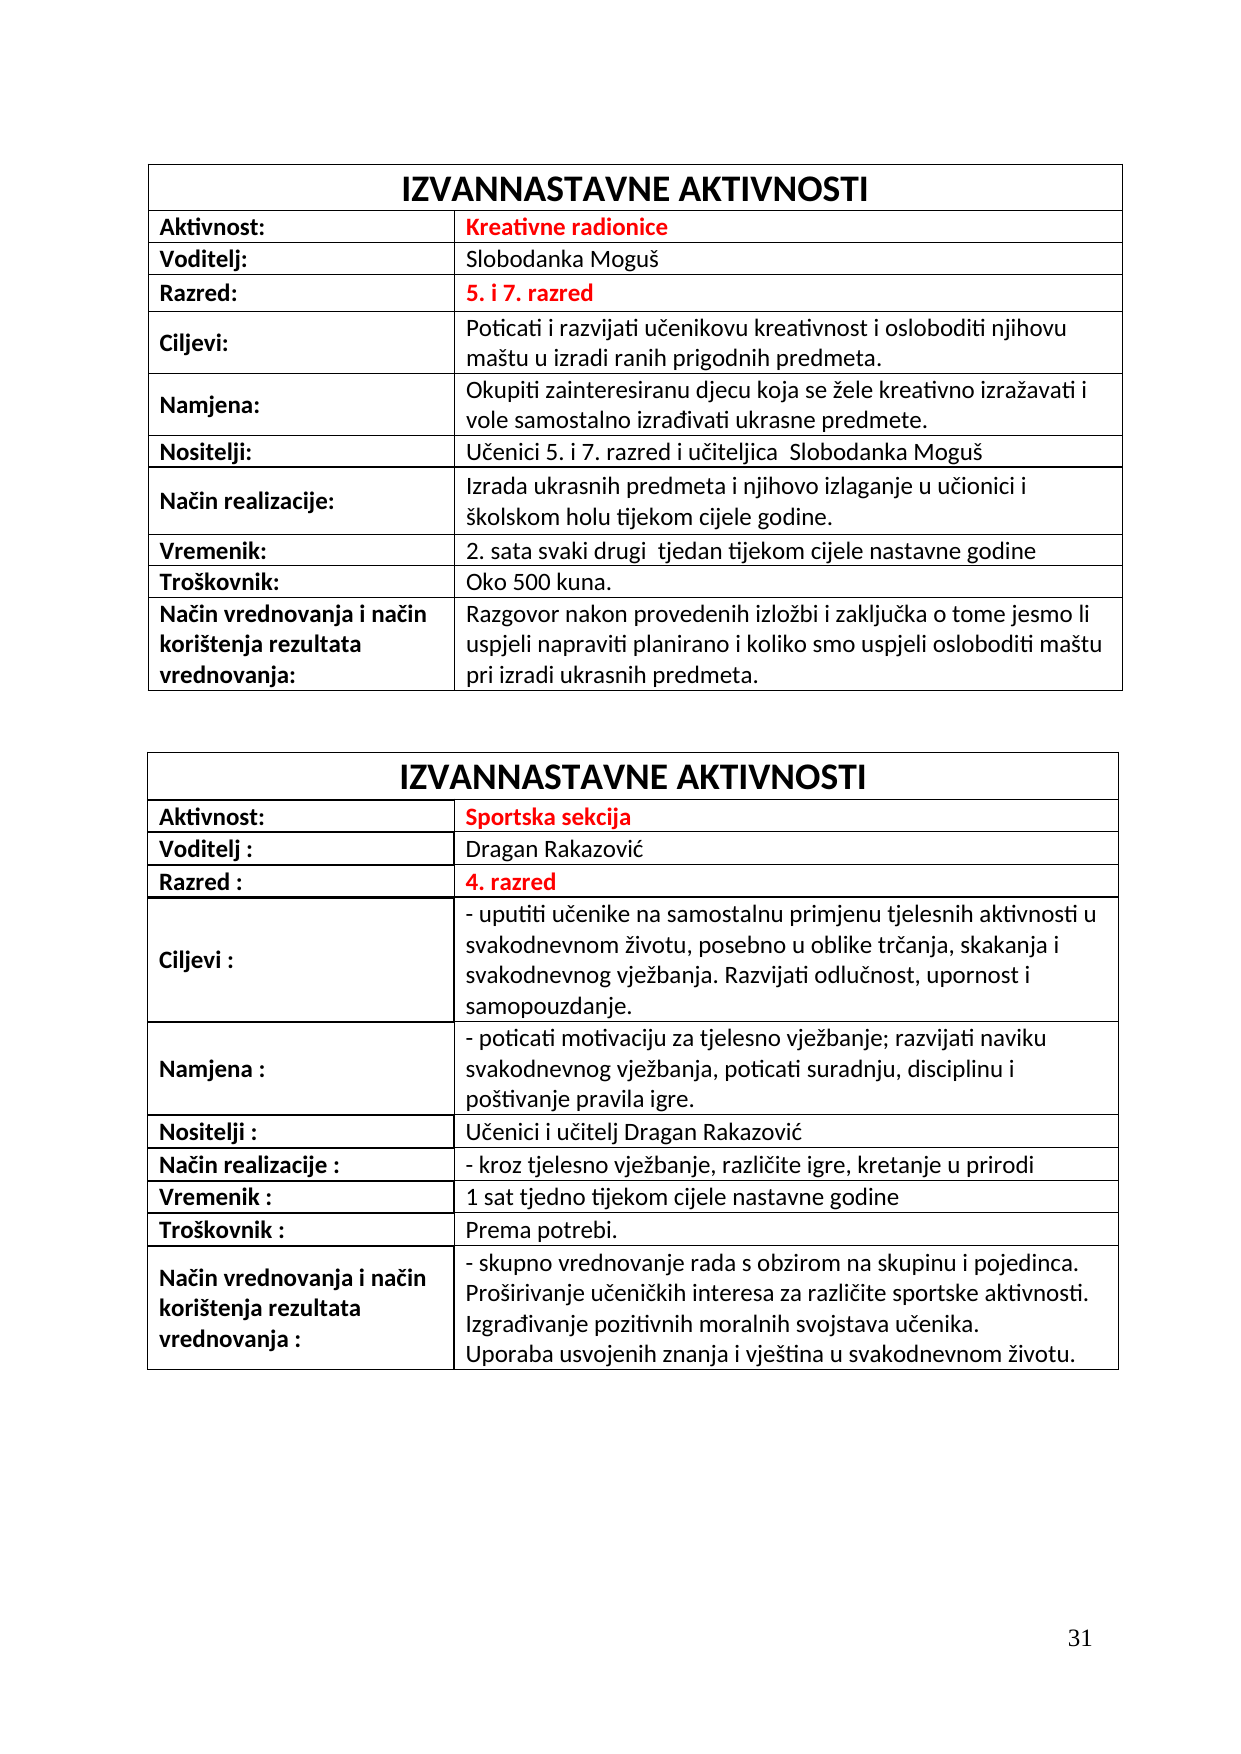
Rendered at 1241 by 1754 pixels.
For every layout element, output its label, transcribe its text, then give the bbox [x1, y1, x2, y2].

table_cell Oko 500 kuna. [455, 566, 1122, 597]
table_cell Voditelj: [149, 243, 454, 273]
table_cell Vremenik : [148, 1182, 453, 1212]
table_cell Aktivnost: [148, 801, 454, 831]
table_cell Izrada ukrasnih predmeta i njihovo izlaganje u učionici i školskom holu tijekom cijele godine. [455, 468, 1122, 534]
table_cell Učenici i učitelj Dragan Rakazović [455, 1115, 1118, 1147]
table_cell Kreativne radionice [455, 211, 1122, 242]
table_cell Učenici 5. i 7. razred i učiteljica Slobodanka Moguš [455, 436, 1122, 466]
table_cell Poticati i razvijati učenikovu kreativnost i osloboditi njihovu maštu u izradi ranih prigodnih predmeta. [455, 312, 1122, 373]
table_cell 2. sata svaki drugi tjedan tijekom cijele nastavne godine [455, 535, 1122, 565]
table_cell Razred: [149, 275, 454, 311]
table_cell Nositelji: [149, 436, 454, 466]
table_cell Vremenik: [149, 535, 454, 565]
table_cell Sportska sekcija [455, 800, 1118, 831]
table_cell Ciljevi: [149, 312, 454, 373]
table_header IZVANNASTAVNE AKTIVNOSTI [148, 753, 1118, 798]
table_cell Razgovor nakon provedenih izložbi i zaključka o tome jesmo li uspjeli napraviti planirano i koliko smo uspjeli osloboditi maštu pri izradi ukrasnih predmeta. [455, 598, 1122, 689]
table_cell 1 sat tjedno tijekom cijele nastavne godine [455, 1181, 1118, 1212]
table_cell Troškovnik : [148, 1214, 454, 1245]
table_cell Prema potrebi. [455, 1213, 1118, 1245]
table_cell Dragan Rakazović [455, 832, 1118, 864]
table_cell Okupiti zainteresiranu djecu koja se žele kreativno izražavati i vole samostalno izrađivati ukrasne predmete. [455, 374, 1122, 435]
table_cell Ciljevi : [148, 899, 453, 1021]
table_cell Način realizacije : [148, 1149, 454, 1179]
table_cell Način vrednovanja i način korištenja rezultata vrednovanja : [148, 1247, 453, 1369]
table_cell Način realizacije: [149, 468, 454, 534]
table_cell - skupno vrednovanje rada s obzirom na skupinu i pojedinca. Proširivanje učeničkih interesa za različite sportske aktivnosti. Izgrađivanje pozitivnih moralnih svojstava učenika. Uporaba usvojenih znanja i vještina u svakodnevnom životu. [455, 1246, 1118, 1369]
table_cell 5. i 7. razred [455, 275, 1122, 311]
table_cell Voditelj : [148, 833, 453, 864]
table_cell Namjena: [149, 374, 454, 435]
table_cell - uputiti učenike na samostalnu primjenu tjelesnih aktivnosti u svakodnevnom životu, posebno u oblike trčanja, skakanja i svakodnevnog vježbanja. Razvijati odlučnost, upornost i samopouzdanje. [455, 898, 1118, 1021]
table_cell Nositelji : [148, 1116, 453, 1147]
table_cell Način vrednovanja i način korištenja rezultata vrednovanja: [149, 598, 454, 689]
table_cell - poticati motivaciju za tjelesno vježbanje; razvijati naviku svakodnevnog vježbanja, poticati suradnju, disciplinu i poštivanje pravila igre. [455, 1022, 1118, 1114]
table_cell 4. razred [455, 865, 1118, 896]
table_cell Aktivnost: [149, 211, 454, 242]
table_cell Troškovnik: [149, 566, 454, 597]
table_cell Namjena : [148, 1023, 454, 1114]
table_cell - kroz tjelesno vježbanje, različite igre, kretanje u prirodi [455, 1148, 1118, 1179]
table_cell Razred : [148, 866, 454, 896]
table_cell Slobodanka Moguš [455, 243, 1122, 273]
table_header IZVANNASTAVNE AKTIVNOSTI [149, 165, 1122, 210]
